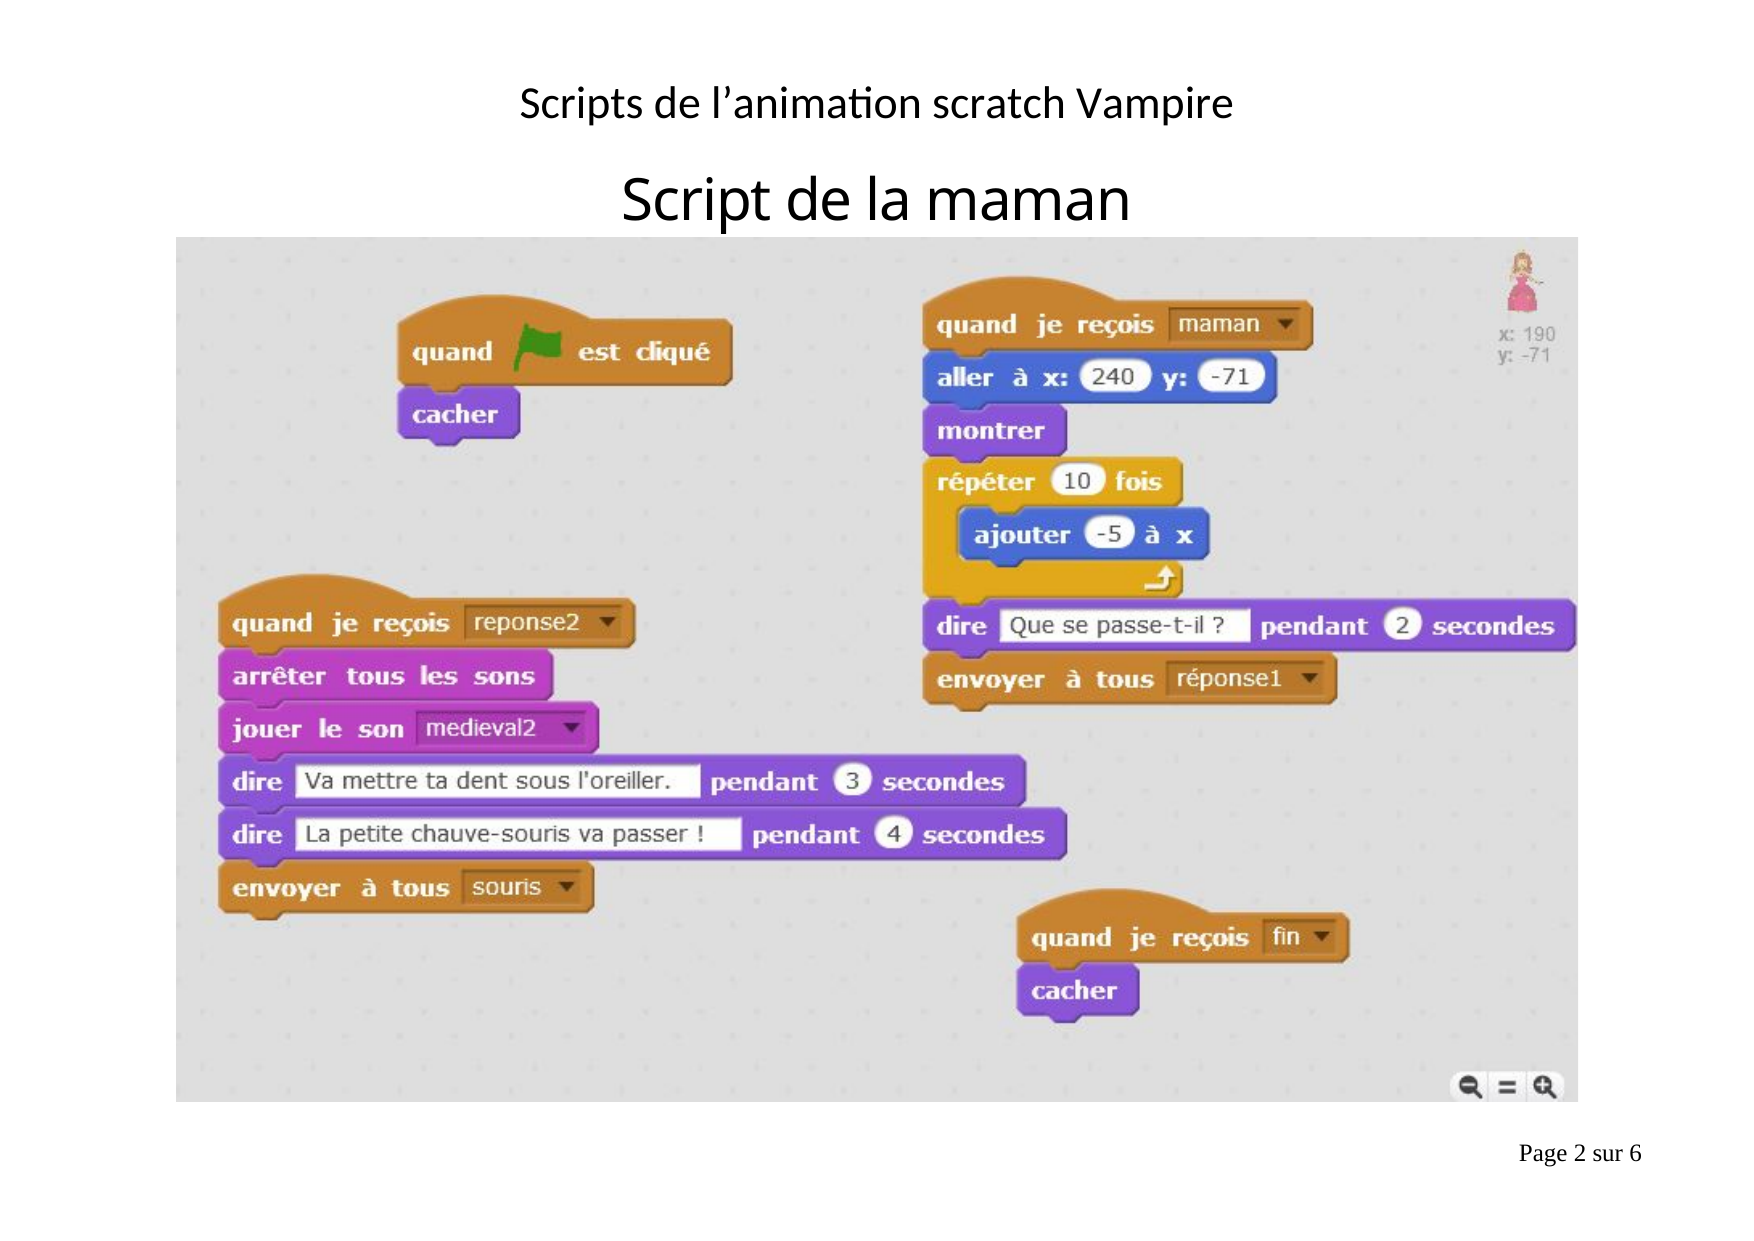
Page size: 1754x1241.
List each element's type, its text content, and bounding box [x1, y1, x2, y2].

picture [176, 237, 1579, 1102]
